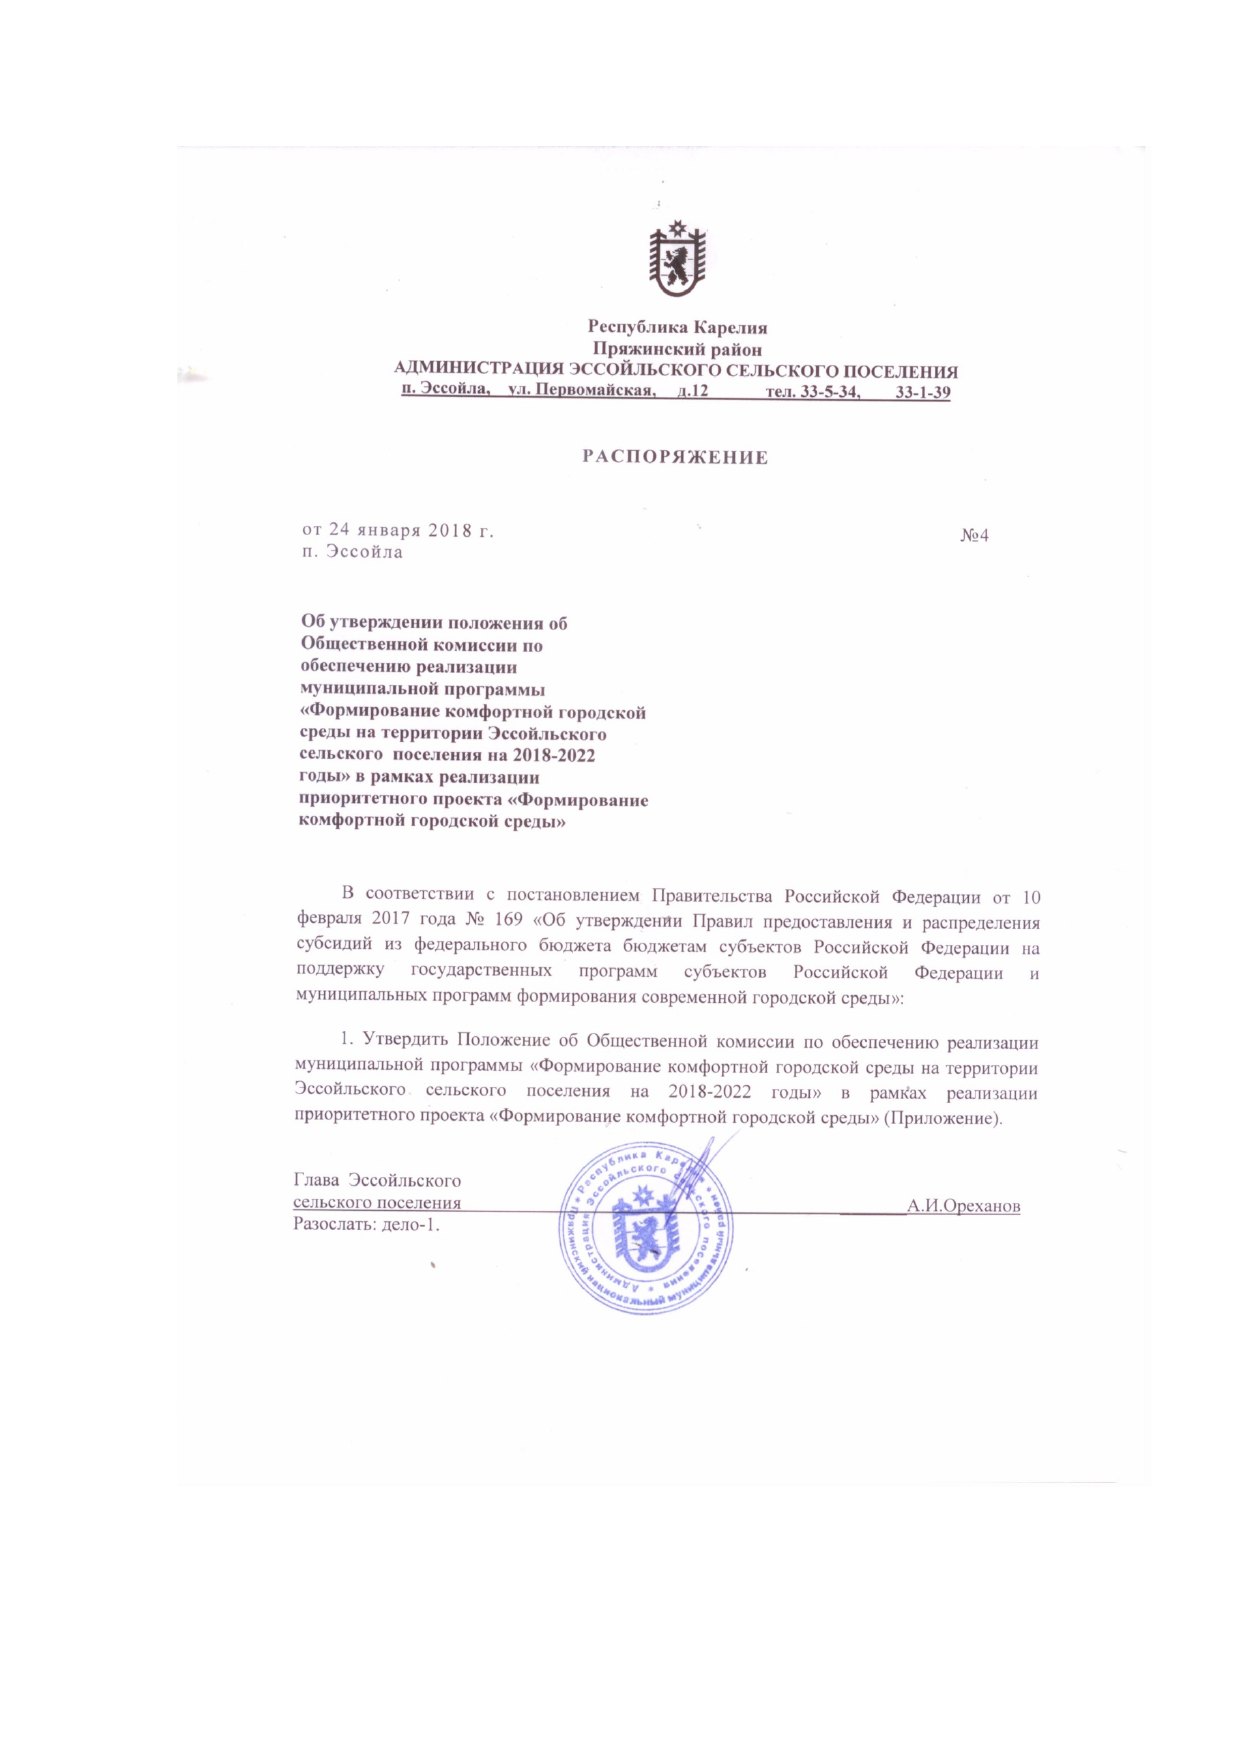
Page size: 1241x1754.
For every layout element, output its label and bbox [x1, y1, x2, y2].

picture [177, 146, 1152, 1487]
